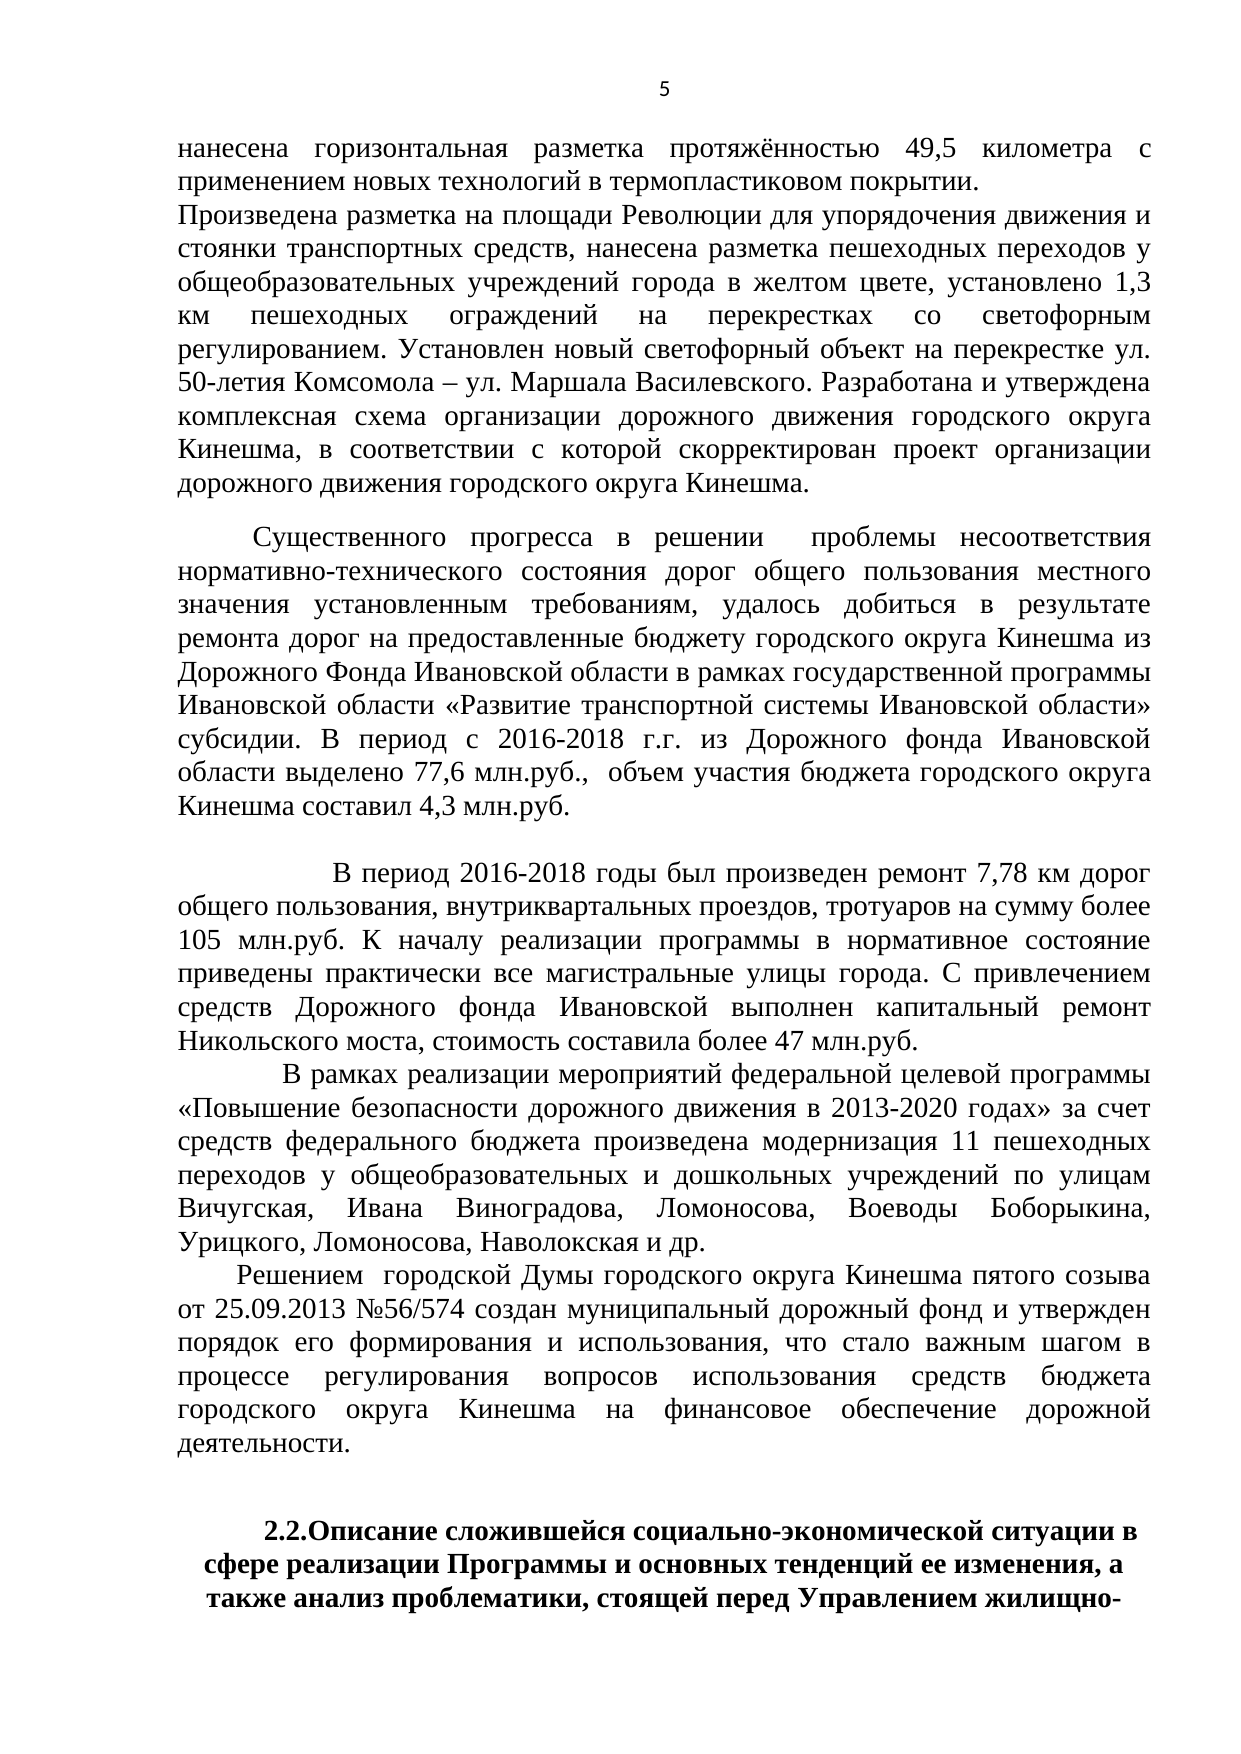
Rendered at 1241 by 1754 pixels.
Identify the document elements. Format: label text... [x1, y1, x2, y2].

text Произведена разметка на площади Революции для упорядочения движения и стоянки транспортных средств, нанесена разметка пешеходных переходов у общеобразовательных учреждений города в желтом цвете, установлено 1,3 км пешеходных ограждений на перекрестках со светофорным регулированием. Установлен новый светофорный объект на перекрестке ул. 50-летия Комсомола – ул. Маршала Василевского. Разработана и утверждена комплексная схема организации дорожного движения городского округа Кинешма, в соответствии с которой скорректирован проект организации дорожного движения городского округа Кинешма. [177, 197, 1152, 499]
text Решением городской Думы городского округа Кинешма пятого созыва от 25.09.2013 №56/574 создан муниципальный дорожный фонд и утвержден порядок его формирования и использования, что стало важным шагом в процессе регулирования вопросов использования средств бюджета городского округа Кинешма на финансовое обеспечение дорожной деятельности. [177, 1257, 1152, 1459]
text В период 2016-2018 годы был произведен ремонт 7,78 км дорог общего пользования, внутриквартальных проездов, тротуаров на сумму более 105 млн.руб. К началу реализации программы в нормативное состояние приведены практически все магистральные улицы города. С привлечением средств Дорожного фонда Ивановской выполнен капитальный ремонт Никольского моста, стоимость составила более 47 млн.руб. [177, 855, 1152, 1056]
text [177, 1513, 1151, 1614]
text В рамках реализации мероприятий федеральной целевой программы «Повышение безопасности дорожного движения в 2013-2020 годах» за счет средств федерального бюджета произведена модернизация 11 пешеходных переходов у общеобразовательных и дошкольных учреждений по улицам Вичугская, Ивана Виноградова, Ломоносова, Воеводы Боборыкина, Урицкого, Ломоносова, Наволокская и др. [177, 1056, 1152, 1257]
text Существенного прогресса в решении проблемы несоответствия нормативно-технического состояния дорог общего пользования местного значения установленным требованиям, удалось добиться в результате ремонта дорог на предоставленные бюджету городского округа Кинешма из Дорожного Фонда Ивановской области в рамках государственной программы Ивановской области «Развитие транспортной системы Ивановской области» субсидии. В период с 2016-2018 г.г. из Дорожного фонда Ивановской области выделено 77,6 млн.руб., объем участия бюджета городского округа Кинешма составил 4,3 млн.руб. [177, 519, 1152, 821]
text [177, 130, 1152, 197]
